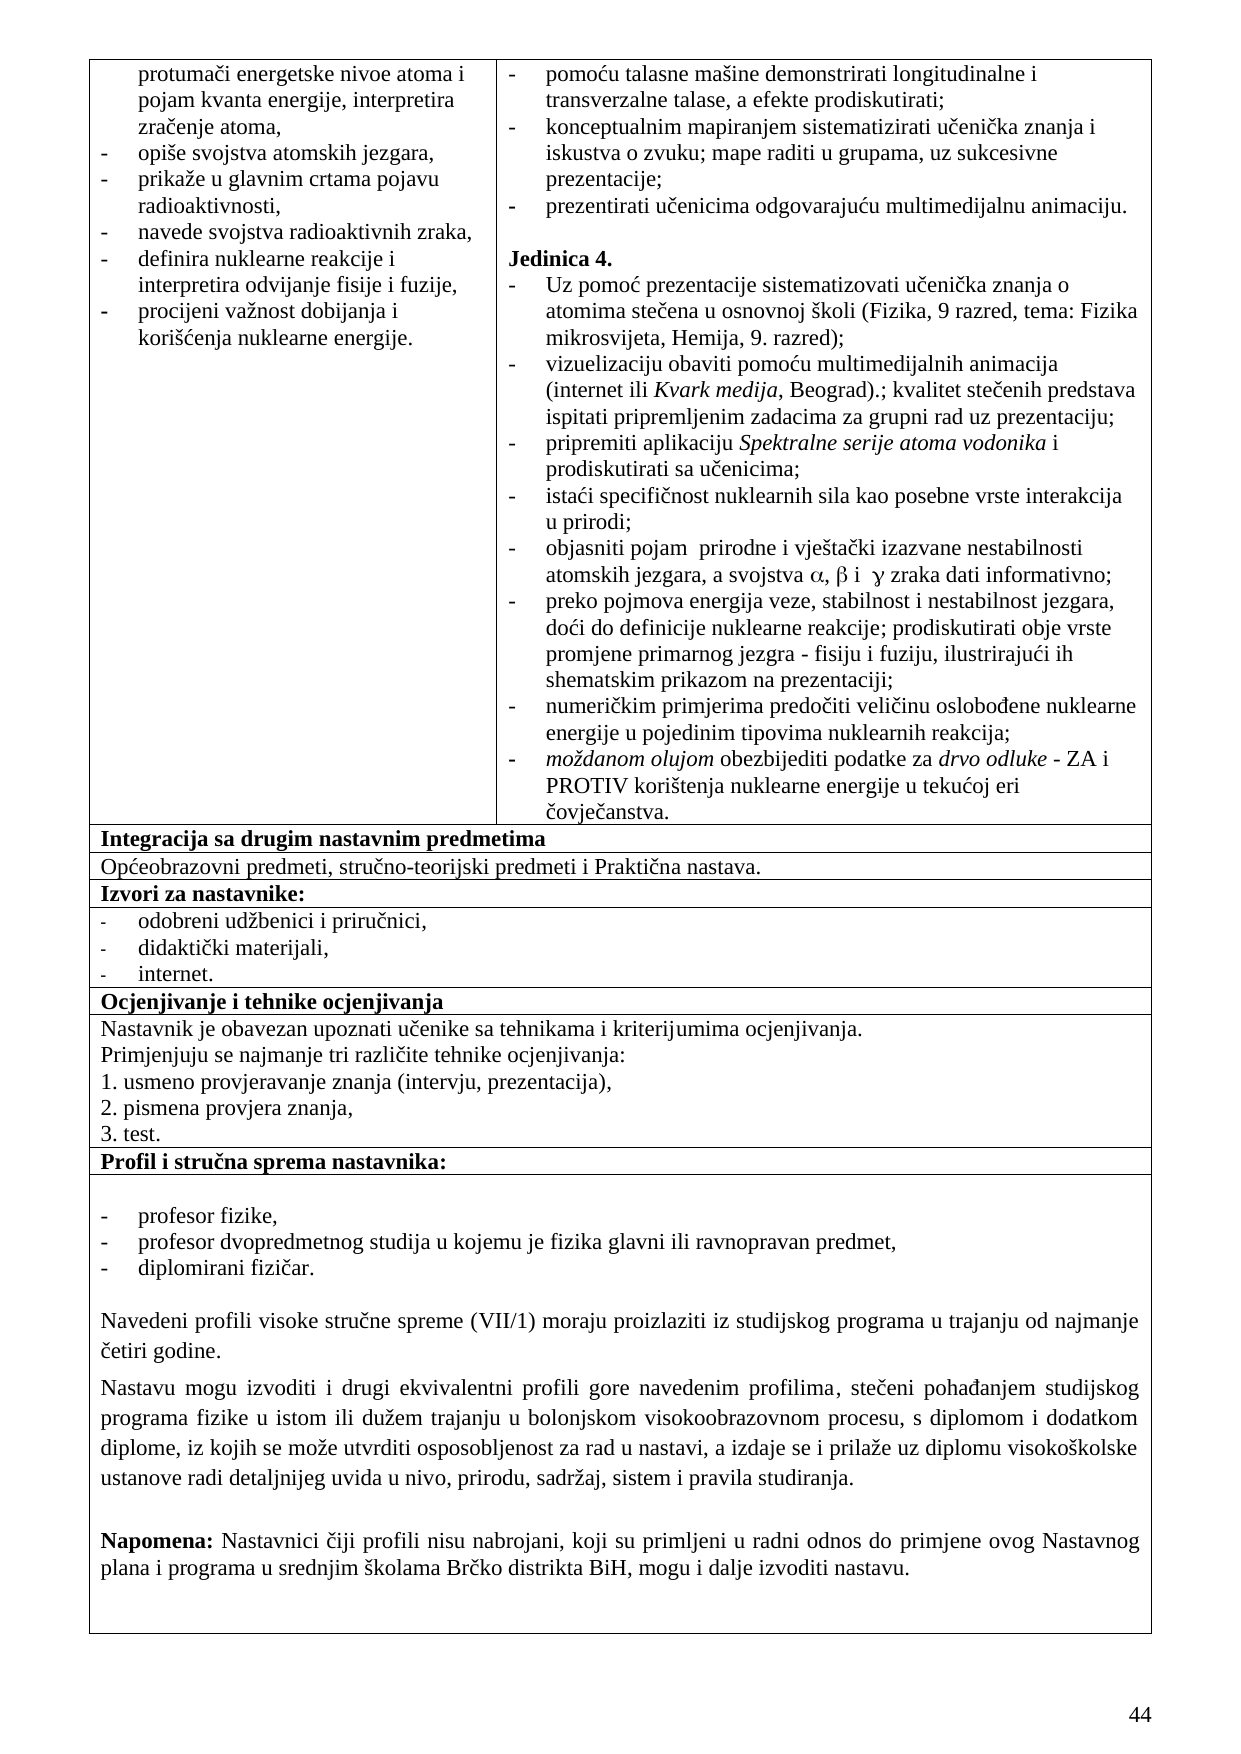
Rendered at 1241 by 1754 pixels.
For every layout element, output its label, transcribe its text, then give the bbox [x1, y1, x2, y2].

table_cell odobreni udžbenici i priručnici, didaktički materijali, internet. [90, 908, 1151, 987]
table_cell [497, 60, 1151, 824]
table_cell profesor fizike, profesor dvopredmetnog studija u kojemu je fizika glavni ili ravnopravan predmet, diplomirani fizičar. Navedeni profili visoke stručne spreme (VII/1) moraju proizlaziti iz studijskog programa u trajanju od najmanje četiri godine. Nastavu mogu izvoditi i drugi ekvivalentni profili gore navedenim profilima, stečeni pohađanjem studijskog programa fizike u istom ili dužem trajanju u bolonjskom visokoobrazovnom procesu, s diplomom i dodatkom diplome, iz kojih se može utvrditi osposobljenost za rad u nastavi, a izdaje se i prilaže uz diplomu visokoškolske ustanove radi detaljnijeg uvida u nivo, prirodu, sadržaj, sistem i pravila studiranja. Napomena: Nastavnici čiji profili nisu nabrojani, koji su primljeni u radni odnos do primjene ovog Nastavnog plana i programa u srednjim školama Brčko distrikta BiH, mogu i dalje izvoditi nastavu. [90, 1175, 1151, 1633]
table_cell Integracija sa drugim nastavnim predmetima [90, 825, 1151, 852]
table_cell Profil i stručna sprema nastavnika: [90, 1148, 1151, 1174]
table_cell Ocjenjivanje i tehnike ocjenjivanja [90, 988, 1151, 1014]
table_cell Općeobrazovni predmeti, stručno-teorijski predmeti i Praktična nastava. [90, 853, 1151, 879]
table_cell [90, 60, 496, 824]
table_cell Nastavnik je obavezan upoznati učenike sa tehnikama i kriterijumima ocjenjivanja. Primjenjuju se najmanje tri različite tehnike ocjenjivanja: 1. usmeno provjeravanje znanja (intervju, prezentacija), 2. pismena provjera znanja, 3. test. [90, 1015, 1151, 1147]
table_cell Izvori za nastavnike: [90, 880, 1151, 907]
